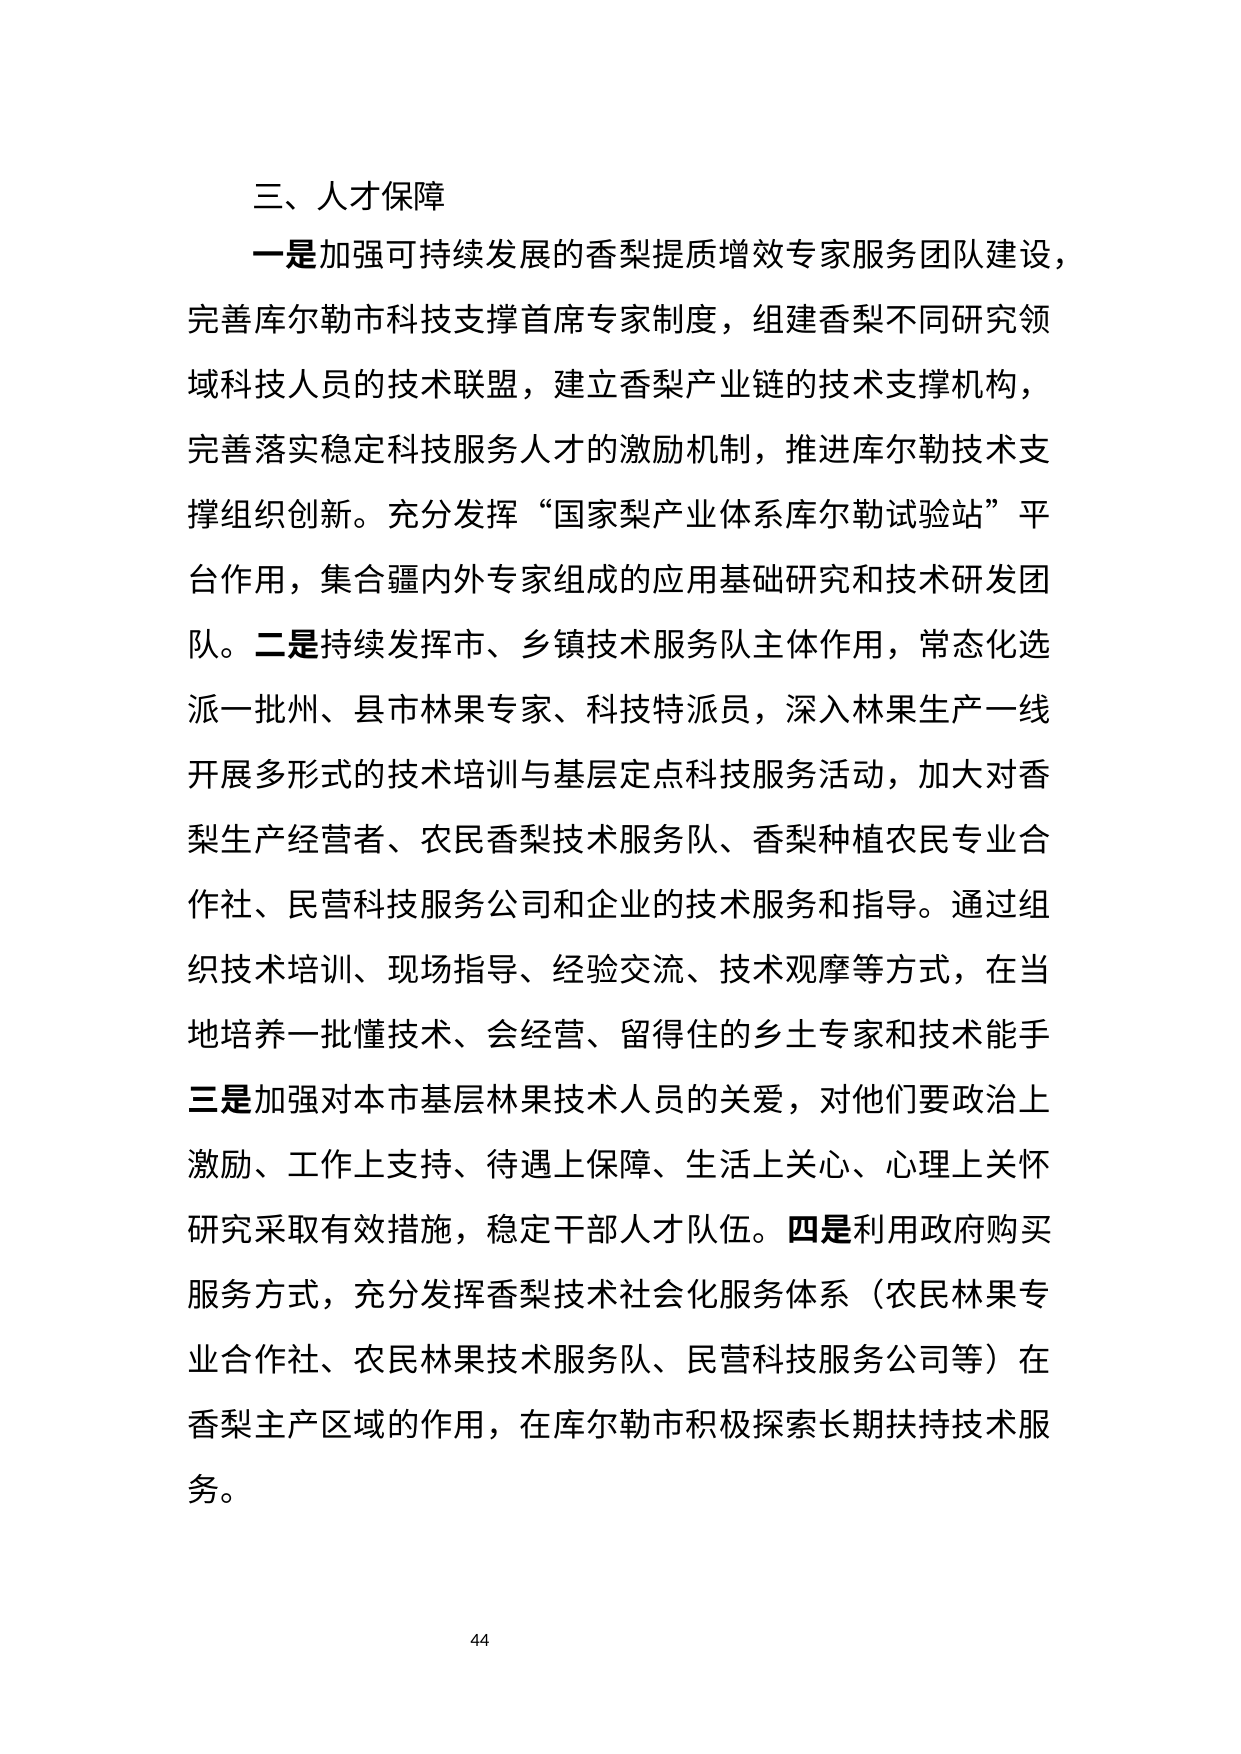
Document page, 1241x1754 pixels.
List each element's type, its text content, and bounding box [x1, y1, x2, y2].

text 一是加强可持续发展的香梨提质增效专家服务团队建设，完善库尔勒市科技支撑首席专家制度，组建香梨不同研究领域科技人员的技术联盟，建立香梨产业链的技术支撑机构，完善落实稳定科技服务人才的激励机制，推进库尔勒技术支撑组织创新。充分发挥“国家梨产业体系库尔勒试验站”平台作用，集合疆内外专家组成的应用基础研究和技术研发团队。二是持续发挥市、乡镇技术服务队主体作用，常态化选派一批州、县市林果专家、科技特派员，深入林果生产一线，开展多形式的技术培训与基层定点科技服务活动，加大对香梨生产经营者、农民香梨技术服务队、香梨种植农民专业合作社、民营科技服务公司和企业的技术服务和指导。通过组织技术培训、现场指导、经验交流、技术观摩等方式，在当地培养一批懂技术、会经营、留得住的乡土专家和技术能手。三是加强对本市基层林果技术人员的关爱，对他们要政治上激励、工作上支持、待遇上保障、生活上关心、心理上关怀，研究采取有效措施，稳定干部人才队伍。四是利用政府购买服务方式，充分发挥香梨技术社会化服务体系（农民林果专业合作社、农民林果技术服务队、民营科技服务公司等）在香梨主产区域的作用，在库尔勒市积极探索长期扶持技术服务。 [187, 220, 1053, 1520]
subtitle 三、人才保障 [187, 162, 1053, 220]
